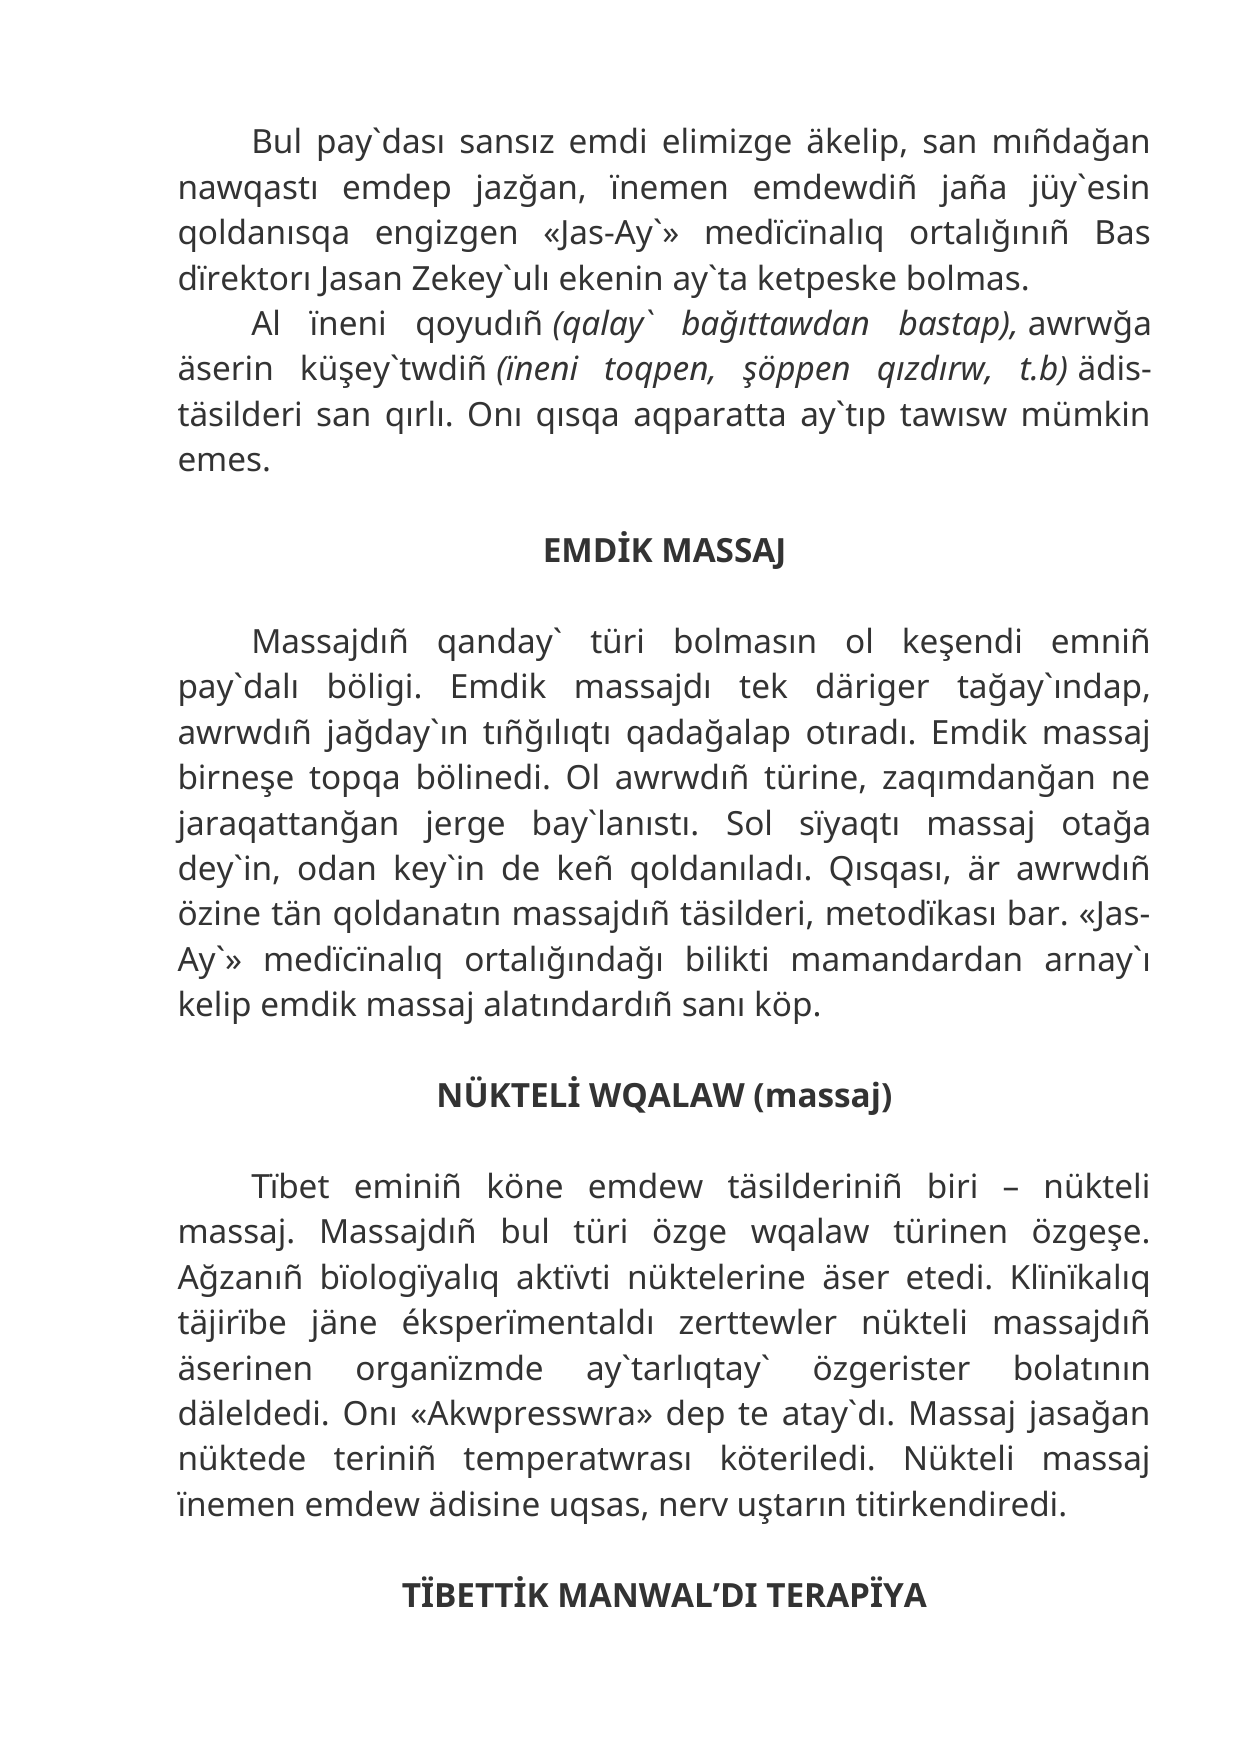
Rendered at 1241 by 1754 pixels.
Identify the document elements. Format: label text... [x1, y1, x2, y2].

text Al ïneni qoyudıñ (qalay` bağıttawdan bastap), awrwğa äserin küşey`twdiñ (ïneni toqpen, şöppen qızdırw, t.b) ädis-täsilderi san qırlı. Onı qısqa aqparatta ay`tıp tawısw mümkin emes. [177, 300, 1152, 481]
text Massajdıñ qanday` türi bolmasın ol keşendi emniñ pay`dalı böligi. Emdik massajdı tek däriger tağay`ındap, awrwdıñ jağday`ın tıñğılıqtı qadağalap otıradı. Emdik massaj birneşe topqa bölinedi. Ol awrwdıñ türine, zaqımdanğan ne jaraqattanğan jerge bay`lanıstı. Sol sïyaqtı massaj otağa dey`in, odan key`in de keñ qoldanıladı. Qısqası, är awrwdıñ özine tän qoldanatın massajdıñ täsilderi, metodïkası bar. «Jas-Ay`» medïcïnalıq ortalığındağı bilikti mamandardan arnay`ı kelip emdik massaj alatındardıñ sanı köp. [177, 618, 1152, 1026]
text Bul pay`dası sansız emdi elimizge äkelip, san mıñdağan nawqastı emdep jazğan, ïnemen emdewdiñ jaña jüy`esin qoldanısqa engizgen «Jas-Ay`» medïcïnalıq ortalığınıñ Bas dïrektorı Jasan Zekey`ulı ekenin ay`ta ketpeske bolmas. [177, 118, 1152, 300]
text EMDİK MASSAJ [177, 527, 1152, 572]
text Tïbet eminiñ köne emdew täsilderiniñ biri – nükteli massaj. Massajdıñ bul türi özge wqalaw türinen özgeşe. Ağzanıñ bïologïyalıq aktïvti nüktelerine äser etedi. Klïnïkalıq täjirïbe jäne éksperïmentaldı zerttewler nükteli massajdıñ äserinen organïzmde ay`tarlıqtay` özgerister bolatının däleldedi. Onı «Akwpresswra» dep te atay`dı. Massaj jasağan nüktede teriniñ temperatwrası köteriledi. Nükteli massaj ïnemen emdew ädisine uqsas, nerv uştarın titirkendiredi. [177, 1163, 1152, 1526]
text NÜKTELİ WQALAW (massaj) [177, 1072, 1152, 1117]
text TÏBETTİK MANWALʹDI TERAPÏYA [177, 1571, 1152, 1617]
